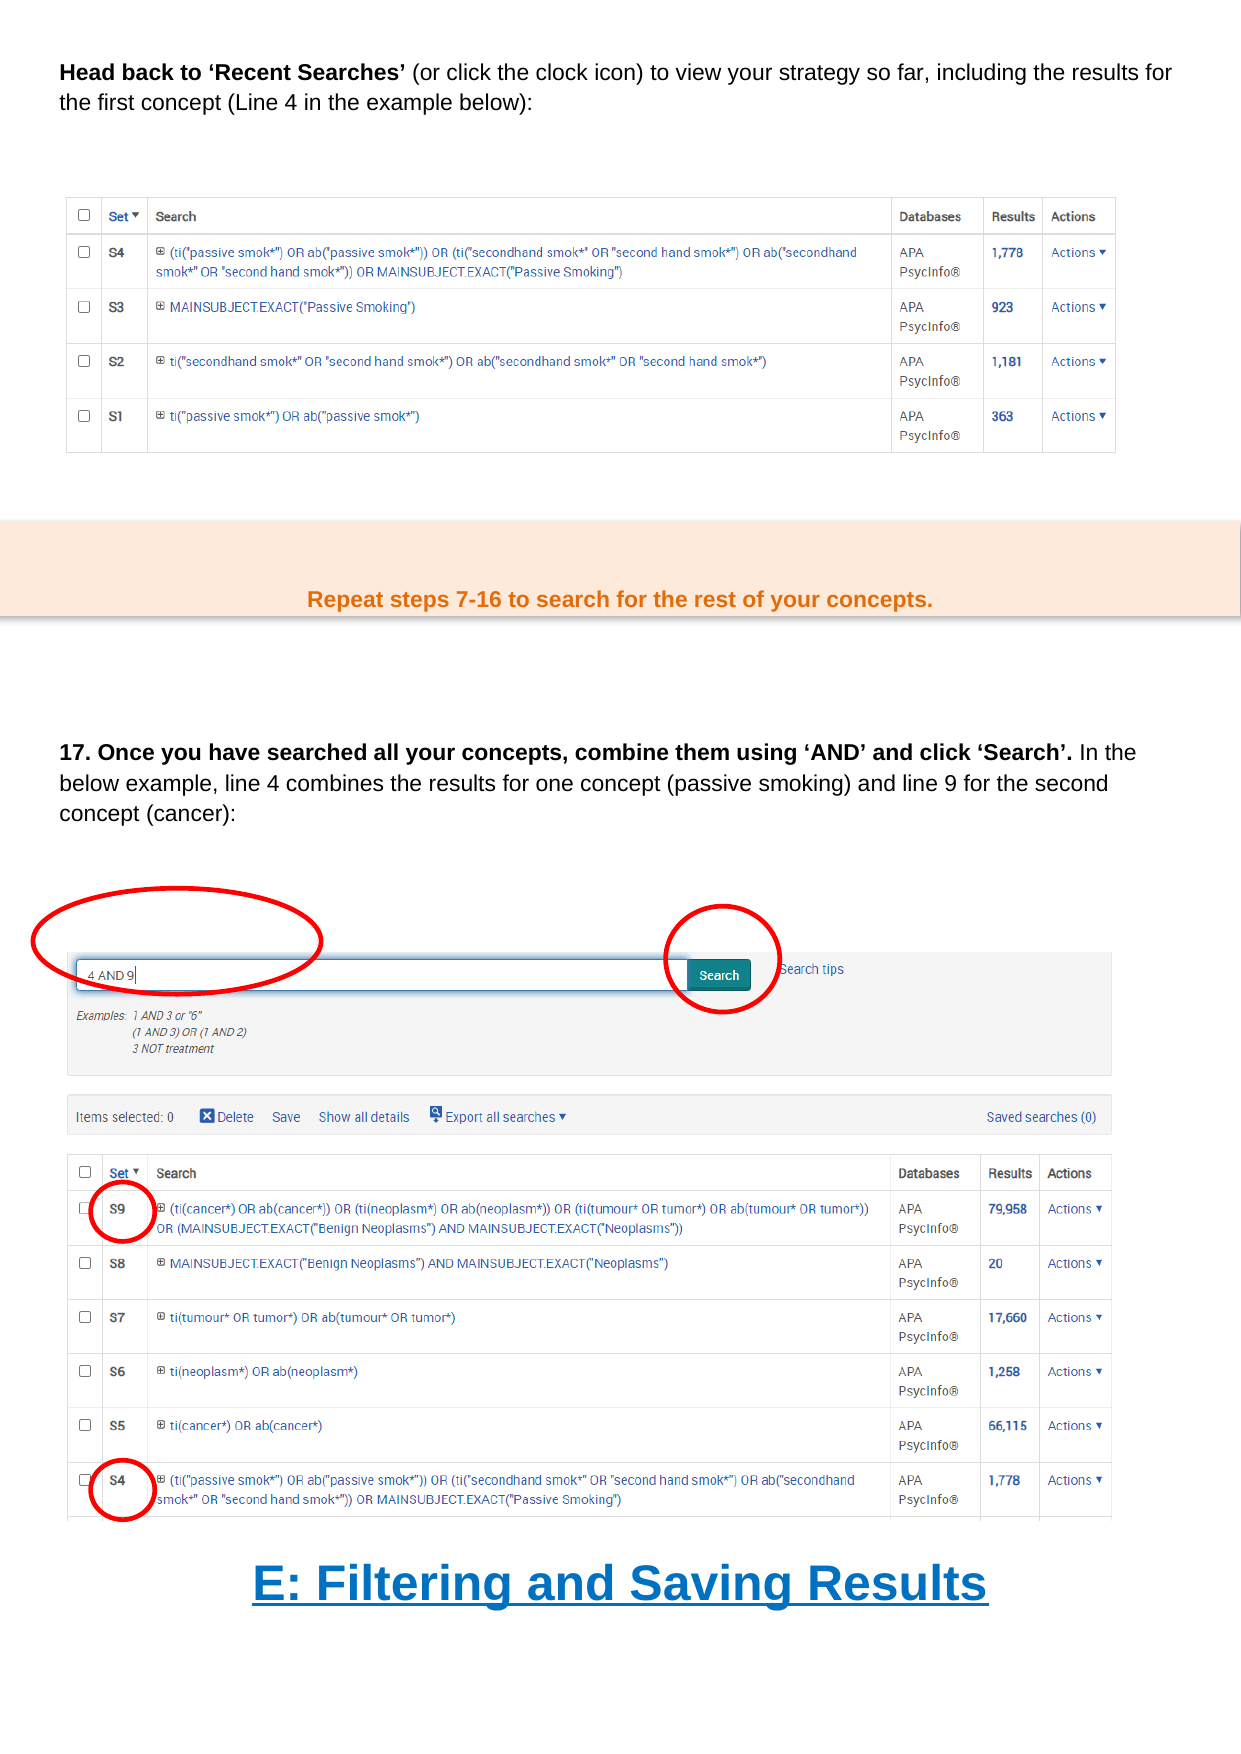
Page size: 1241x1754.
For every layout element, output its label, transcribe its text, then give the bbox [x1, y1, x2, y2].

subtitle E: Filtering and Saving Results [59, 1553, 1181, 1611]
text 17. Once you have searched all your concepts, combine them using ‘AND’ and click ‘Search’. In the below example, line 4 combines the results for one concept (passive smoking) and line 9 for the second concept (cancer): [59, 739, 1181, 826]
text Repeat steps 7-16 to search for the rest of your concepts. [59, 586, 1181, 613]
text Head back to ‘Recent Searches’ (or click the clock icon) to view your strategy so far, including the results for the first concept (Line 4 in the example below): [59, 59, 1181, 116]
picture [59, 952, 1123, 1521]
picture [59, 191, 1123, 460]
picture [59, 952, 314, 991]
picture [669, 952, 777, 1009]
picture [94, 1463, 152, 1517]
